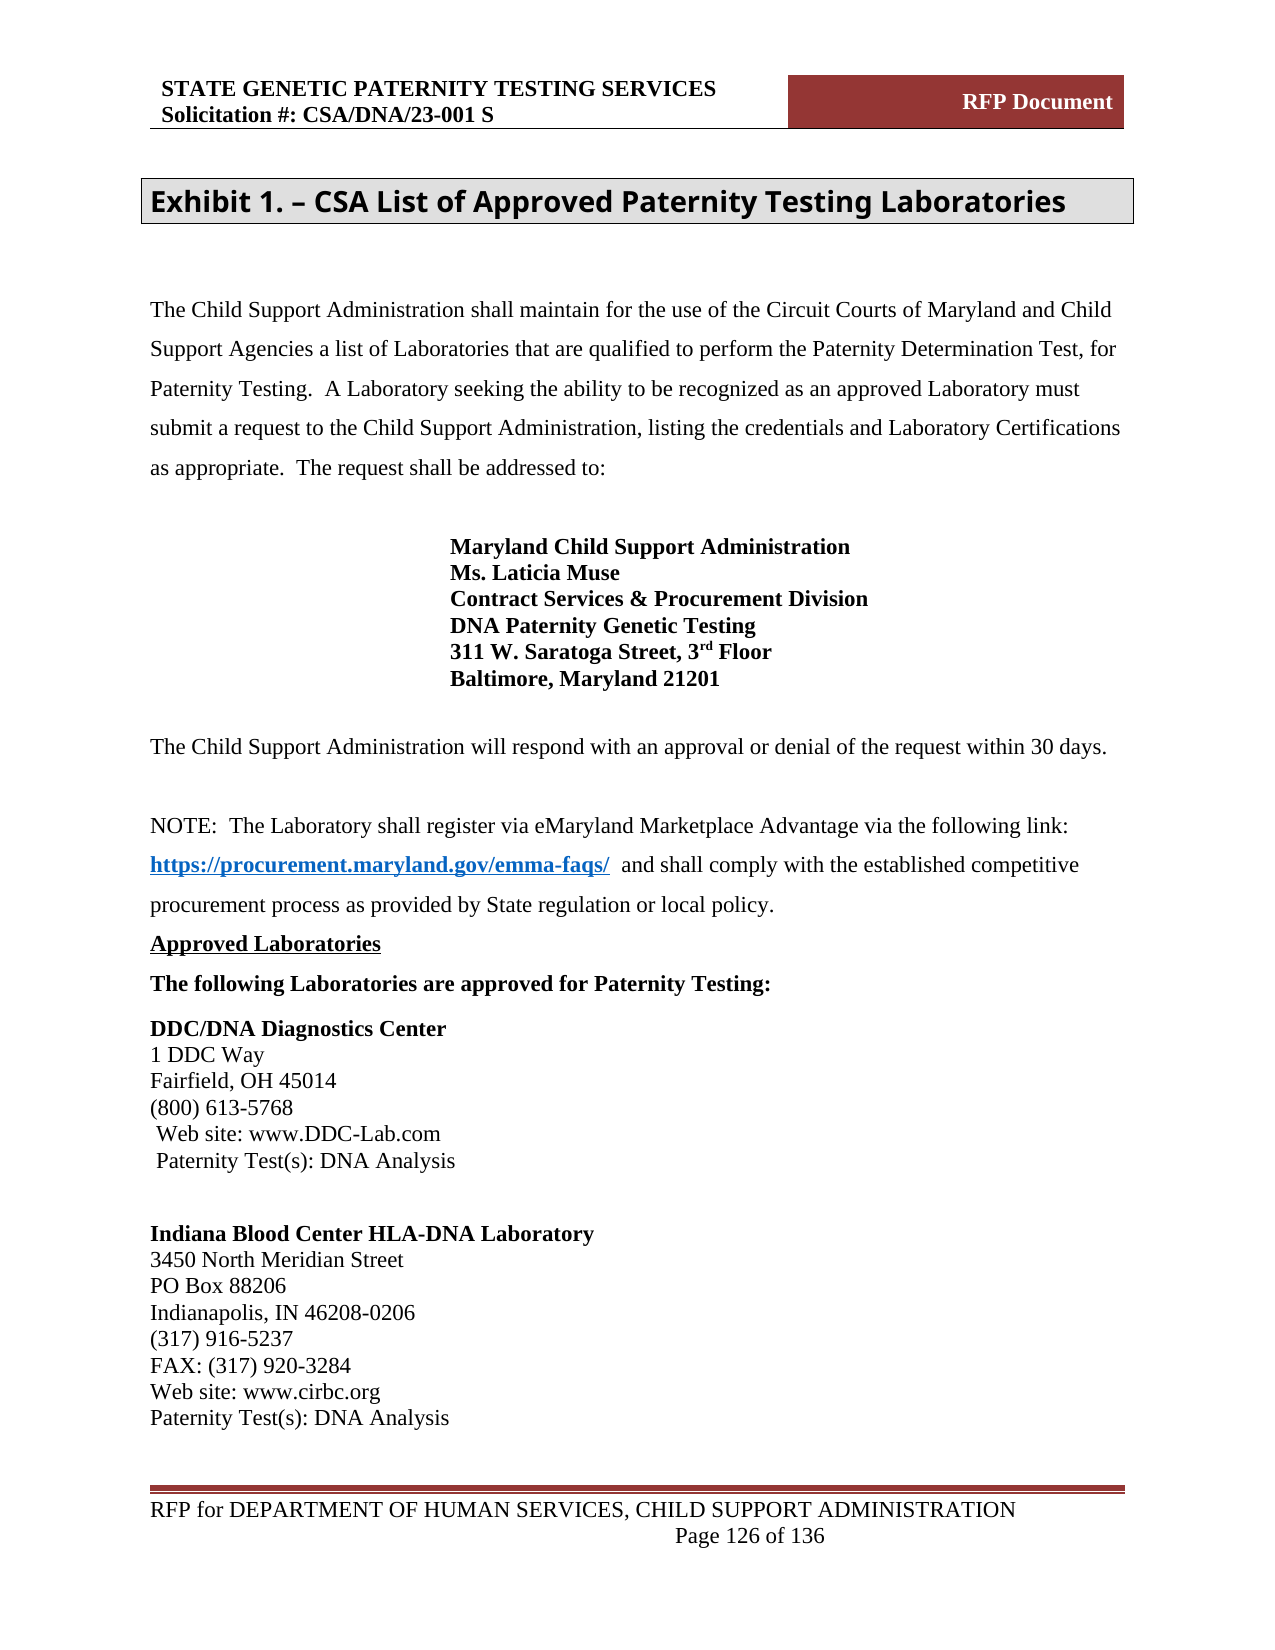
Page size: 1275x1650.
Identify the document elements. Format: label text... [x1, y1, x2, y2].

text Fairfield, OH 45014 [150, 1068, 1125, 1094]
text Paternity Test(s): DNA Analysis [150, 1404, 1125, 1431]
text (317) 916-5237 [150, 1325, 1125, 1352]
text (800) 613-5768 [150, 1094, 1125, 1120]
text 3450 North Meridian Street [150, 1246, 1125, 1273]
text FAX: (317) 920-3284 [150, 1352, 1125, 1378]
text The Child Support Administration shall maintain for the use of the Circuit Courts of Maryland and Child [150, 296, 1125, 322]
text Support Agencies a list of Laboratories that are qualified to perform the Paternity Determination Test, for Paternity Testing. A Laboratory seeking the ability to be recognized as an approved Laboratory must submit a request to the Child Support Administration, listing the credentials and Laboratory Certifications as appropriate. The request shall be addressed to: [150, 335, 1125, 480]
text NOTE: The Laboratory shall register via eMaryland Marketplace Advantage via the following link: https://procurement.maryland.gov/emma-faqs/ and shall comply with the established competitive procurement process as provided by State regulation or local policy. [150, 812, 1125, 917]
text The following Laboratories are approved for Paternity Testing: [150, 970, 1125, 996]
text Paternity Test(s): DNA Analysis [150, 1147, 1125, 1173]
text PO Box 88206 [150, 1273, 1125, 1299]
text DDC/DNA Diagnostics Center [150, 1015, 1125, 1041]
text 1 DDC Way [150, 1041, 1125, 1068]
text Indiana Blood Center HLA-DNA Laboratory [150, 1220, 1125, 1246]
text Approved Laboratories [150, 930, 1125, 957]
text DNA Paternity Genetic Testing [450, 612, 1125, 638]
text 311 W. Saratoga Street, 3rd Floor [450, 638, 1125, 664]
text Indianapolis, IN 46208-0206 [150, 1299, 1125, 1325]
text Maryland Child Support Administration [450, 533, 1125, 559]
list Exhibit 1. – CSA List of Approved Paternity Testing Laboratories [142, 179, 1133, 223]
text Ms. Laticia Muse [450, 559, 1125, 586]
text The Child Support Administration will respond with an approval or denial of the request within 30 days. [150, 733, 1125, 759]
text Web site: www.cirbc.org [150, 1378, 1125, 1404]
text Web site: www.DDC-Lab.com [150, 1120, 1125, 1147]
text Baltimore, Maryland 21201 [450, 664, 1125, 691]
text Contract Services & Procurement Division [450, 586, 1125, 612]
